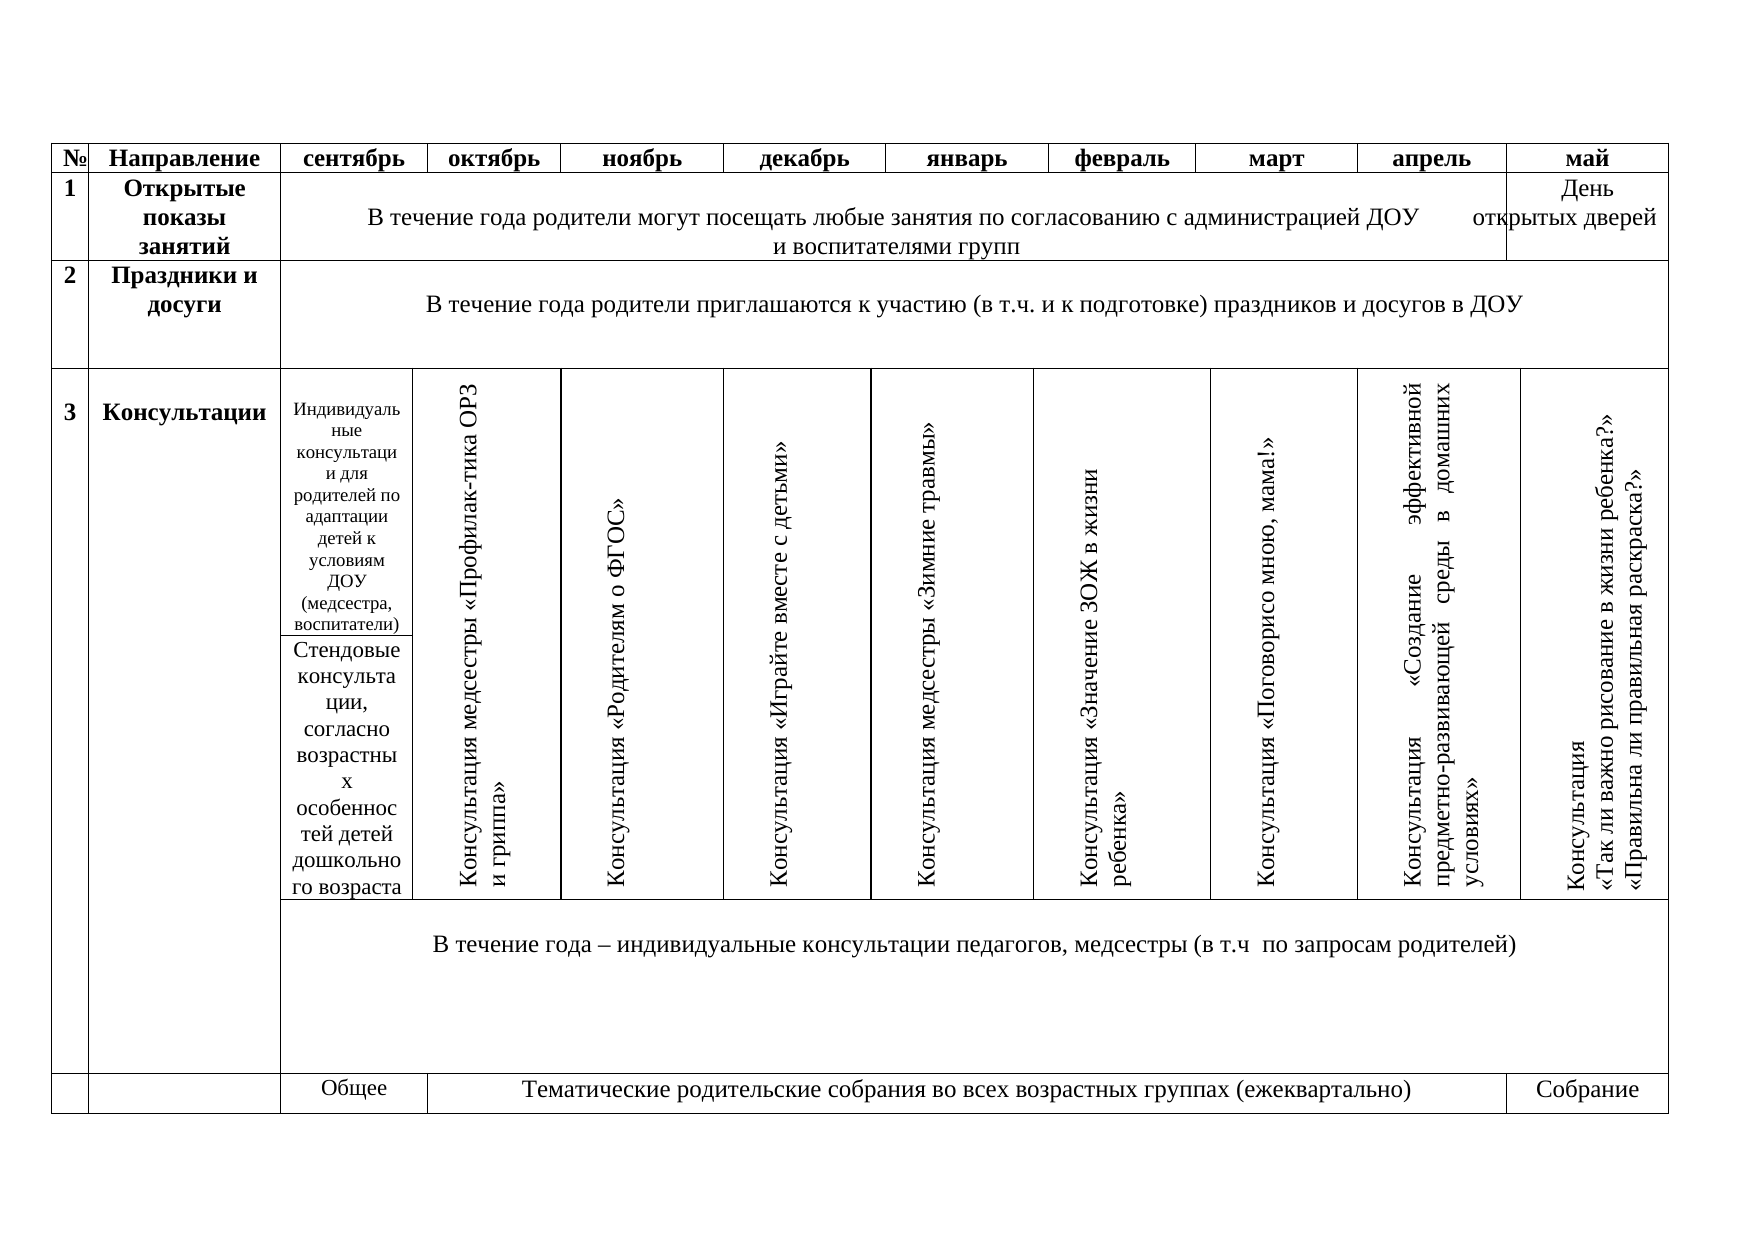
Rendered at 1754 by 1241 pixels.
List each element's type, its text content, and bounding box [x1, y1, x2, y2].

table_cell Тематические родительские собрания во всех возрастных группах (ежеквартально) [428, 1074, 1506, 1113]
table_cell В течение года родители могут посещать любые занятия по согласованию с администрацией ДОУ и воспитателями групп [281, 173, 1506, 259]
table_cell В течение года – индивидуальные консультации педагогов, медсестры (в т.ч по запросам родителей) [281, 900, 1668, 1073]
table_header сентябрь [281, 144, 427, 172]
table_cell 4 [52, 1074, 88, 1113]
table_cell Консультация «Родителям о ФГОС» [562, 369, 723, 899]
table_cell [1507, 1074, 1668, 1113]
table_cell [281, 1074, 427, 1113]
table_cell Стендовые консультации, согласно возрастных особенностей детей дошкольного возраста [281, 636, 412, 899]
table_cell Индивидуальные консультации для родителей по адаптации детей к условиям ДОУ (медсестра, воспитатели) [281, 369, 412, 635]
table_cell В течение года родители приглашаются к участию (в т.ч. и к подготовке) праздников и досугов в ДОУ [281, 261, 1668, 368]
table_cell День открытых дверей [1507, 173, 1668, 259]
table_cell 1 [52, 173, 88, 259]
table_cell Консультация «Значение ЗОЖ в жизни ребенка» [1034, 369, 1210, 899]
table_header февраль [1049, 144, 1195, 172]
table_header декабрь [724, 144, 885, 172]
table_cell Консультация «Поговорисо мною, мама!» [1211, 369, 1357, 899]
table_header март [1196, 144, 1357, 172]
table_cell Праздники и досуги [89, 261, 280, 368]
table_cell Консультации [89, 369, 280, 1073]
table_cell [89, 1074, 280, 1113]
table_cell Консультация медсестры «Зимние травмы» [872, 369, 1033, 899]
table_cell Консультация «Так ли важно рисование в жизни ребенка?» «Правильна ли правильная раскраска?» [1521, 369, 1668, 899]
table_header май [1507, 144, 1668, 172]
table_header ноябрь [561, 144, 723, 172]
table_header № [52, 144, 88, 172]
table_header апрель [1358, 144, 1506, 172]
table_cell 2 [52, 261, 88, 368]
table_cell Консультация медсестры «Профилак-тика ОРЗ и гриппа» [413, 369, 560, 899]
table_header январь [886, 144, 1048, 172]
table_cell Консультация «Играйте вместе с детьми» [724, 369, 870, 899]
table_header октябрь [428, 144, 560, 172]
table_cell Открытые показы занятий [89, 173, 280, 259]
table_cell 3 [52, 369, 88, 1073]
table_cell Консультация «Создание эффективной предметно-развивающей среды в домашних условиях» [1358, 369, 1520, 899]
table_header Направление [89, 144, 280, 172]
